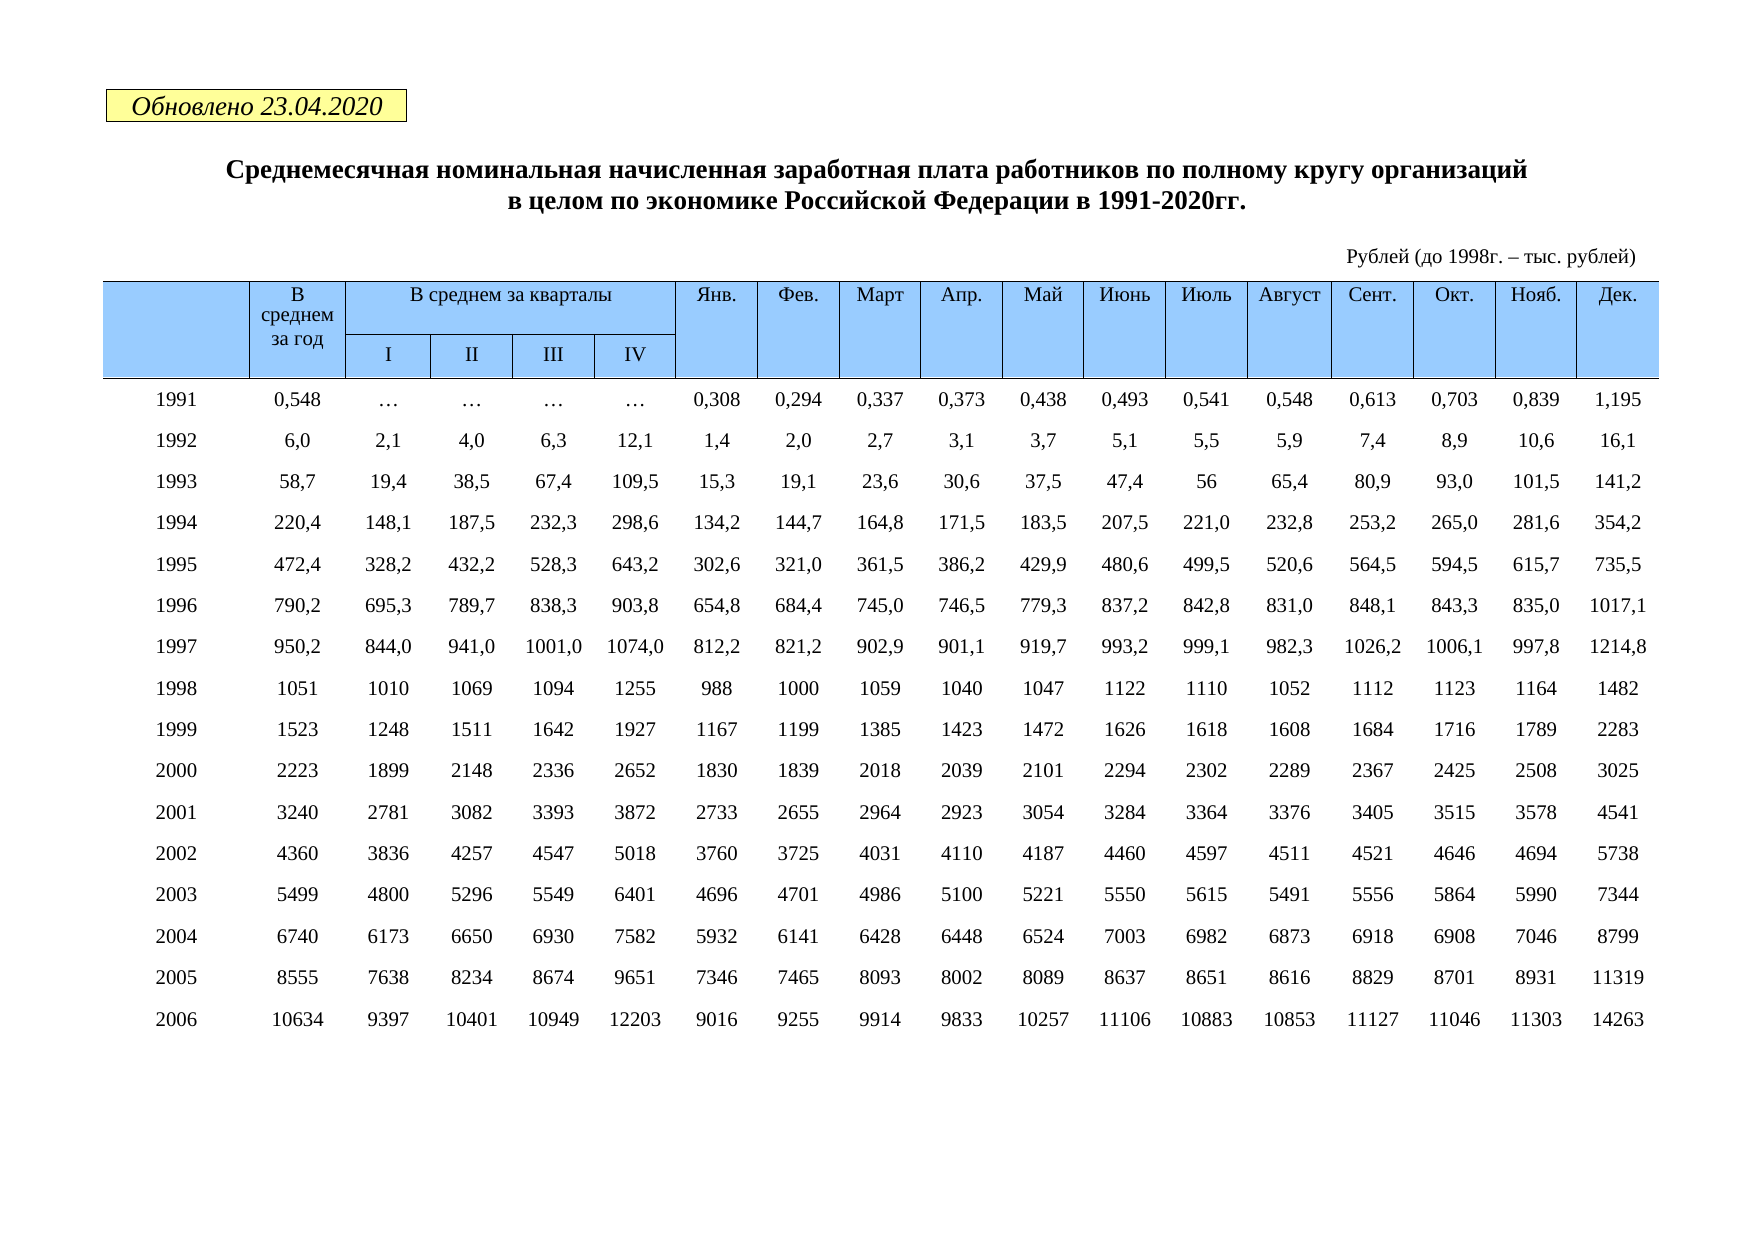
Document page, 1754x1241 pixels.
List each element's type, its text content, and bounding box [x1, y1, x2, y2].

table_cell 6918 [1332, 915, 1413, 956]
table_cell 8234 [431, 956, 512, 998]
table_cell 9397 [346, 998, 431, 1039]
table_cell 80,9 [1332, 460, 1413, 502]
table_cell 6448 [921, 915, 1002, 956]
table_cell 2508 [1495, 750, 1577, 791]
table_cell 5556 [1332, 874, 1413, 915]
table_cell 1001,0 [513, 626, 594, 667]
table_cell 23,6 [839, 460, 921, 502]
table_cell 835,0 [1495, 584, 1577, 626]
table_cell 321,0 [758, 543, 839, 584]
table_cell 30,6 [921, 460, 1002, 502]
table_cell 2781 [346, 791, 431, 832]
table_cell 0,373 [921, 379, 1002, 419]
table_cell 10401 [431, 998, 512, 1039]
table_cell 0,548 [249, 379, 346, 419]
table_cell 2148 [431, 750, 512, 791]
table_cell 221,0 [1166, 502, 1247, 543]
table_cell 746,5 [921, 584, 1002, 626]
table_cell 564,5 [1332, 543, 1413, 584]
table_header Дек. [1577, 282, 1659, 377]
table_cell 232,8 [1247, 502, 1332, 543]
table_cell 37,5 [1002, 460, 1084, 502]
table_cell 1040 [921, 667, 1002, 708]
table_cell 15,3 [676, 460, 757, 502]
table_cell 789,7 [431, 584, 512, 626]
table_cell 1991 [103, 379, 249, 419]
table_header Апр. [921, 282, 1002, 377]
table_header [103, 282, 249, 377]
table_cell 187,5 [431, 502, 512, 543]
table_cell 3364 [1166, 791, 1247, 832]
table_cell 265,0 [1414, 502, 1495, 543]
table_cell 6,3 [513, 419, 594, 460]
table_cell 134,2 [676, 502, 757, 543]
table_cell 429,9 [1002, 543, 1084, 584]
table_cell 0,548 [1247, 379, 1332, 419]
table_cell 1997 [103, 626, 249, 667]
table_cell 0,337 [839, 379, 921, 419]
table_cell 3025 [1577, 750, 1659, 791]
table_cell 1999 [103, 708, 249, 750]
table_cell 4187 [1002, 833, 1084, 874]
table_cell 0,613 [1332, 379, 1413, 419]
table_cell 0,294 [758, 379, 839, 419]
table_cell 6,0 [249, 419, 346, 460]
table_header Март [840, 282, 920, 377]
table_cell 2302 [1166, 750, 1247, 791]
table_cell 6873 [1247, 915, 1332, 956]
table_cell 2425 [1414, 750, 1495, 791]
table_cell 58,7 [249, 460, 346, 502]
table_cell 9255 [758, 998, 839, 1039]
table_cell 1112 [1332, 667, 1413, 708]
table_cell 1026,2 [1332, 626, 1413, 667]
table_cell 6740 [249, 915, 346, 956]
table_header Окт. [1414, 282, 1495, 377]
table_cell 654,8 [676, 584, 757, 626]
table_cell 842,8 [1166, 584, 1247, 626]
table_cell 735,5 [1577, 543, 1659, 584]
table_cell 8089 [1002, 956, 1084, 998]
table_cell 4110 [921, 833, 1002, 874]
table_cell 2000 [103, 750, 249, 791]
table_header Июнь [1084, 282, 1165, 377]
table_cell 2652 [594, 750, 676, 791]
table_cell 8002 [921, 956, 1002, 998]
table_cell 386,2 [921, 543, 1002, 584]
table_cell 8931 [1495, 956, 1577, 998]
table_cell 3,1 [921, 419, 1002, 460]
table_cell 38,5 [431, 460, 512, 502]
table_cell 499,5 [1166, 543, 1247, 584]
table_cell 7,4 [1332, 419, 1413, 460]
table_cell 0,438 [1002, 379, 1084, 419]
table_cell 11127 [1332, 998, 1413, 1039]
table_cell 1716 [1414, 708, 1495, 750]
table_cell 6401 [594, 874, 676, 915]
table_cell 594,5 [1414, 543, 1495, 584]
table_cell 3836 [346, 833, 431, 874]
table_cell 4694 [1495, 833, 1577, 874]
table_cell 6982 [1166, 915, 1247, 956]
table_cell 1000 [758, 667, 839, 708]
table_cell 528,3 [513, 543, 594, 584]
table_cell 745,0 [839, 584, 921, 626]
table_cell 4986 [839, 874, 921, 915]
table_header Май [1003, 282, 1083, 377]
table_cell 109,5 [594, 460, 676, 502]
table_cell 6173 [346, 915, 431, 956]
table_cell … [594, 379, 676, 419]
table_cell 5499 [249, 874, 346, 915]
table_cell 298,6 [594, 502, 676, 543]
table_cell 2336 [513, 750, 594, 791]
table_cell 3284 [1084, 791, 1166, 832]
table_cell 480,6 [1084, 543, 1166, 584]
table_cell 4696 [676, 874, 757, 915]
table_cell 253,2 [1332, 502, 1413, 543]
table_cell 7346 [676, 956, 757, 998]
table_cell 0,493 [1084, 379, 1166, 419]
table_cell 432,2 [431, 543, 512, 584]
table_cell 8674 [513, 956, 594, 998]
table_cell 1927 [594, 708, 676, 750]
table_cell 361,5 [839, 543, 921, 584]
table_header В среднем за год [250, 282, 345, 377]
table_cell 4646 [1414, 833, 1495, 874]
table_cell 3082 [431, 791, 512, 832]
table_cell 2005 [103, 956, 249, 998]
table_cell 5932 [676, 915, 757, 956]
table_cell 7638 [346, 956, 431, 998]
table_cell 2294 [1084, 750, 1166, 791]
table_cell 11303 [1495, 998, 1577, 1039]
table_cell 1993 [103, 460, 249, 502]
table_cell 7003 [1084, 915, 1166, 956]
table_cell 844,0 [346, 626, 431, 667]
table_cell 3405 [1332, 791, 1413, 832]
table_cell 101,5 [1495, 460, 1577, 502]
table_cell 4460 [1084, 833, 1166, 874]
table_cell 831,0 [1247, 584, 1332, 626]
text Среднемесячная номинальная начисленная заработная плата работников по полному кругу организаций [118, 153, 1636, 184]
table_cell 2002 [103, 833, 249, 874]
table_cell 171,5 [921, 502, 1002, 543]
table_cell 2003 [103, 874, 249, 915]
table_cell 183,5 [1002, 502, 1084, 543]
table_cell 6428 [839, 915, 921, 956]
table_cell 5990 [1495, 874, 1577, 915]
table_cell 5100 [921, 874, 1002, 915]
table_cell 2039 [921, 750, 1002, 791]
table_cell 4800 [346, 874, 431, 915]
table_cell 11319 [1577, 956, 1659, 998]
table_cell 220,4 [249, 502, 346, 543]
table_cell 1992 [103, 419, 249, 460]
table_cell 1608 [1247, 708, 1332, 750]
table_cell 1626 [1084, 708, 1166, 750]
table_cell 1995 [103, 543, 249, 584]
table_cell 950,2 [249, 626, 346, 667]
table_cell 2733 [676, 791, 757, 832]
table_cell 988 [676, 667, 757, 708]
table_cell 3515 [1414, 791, 1495, 832]
table_cell 2004 [103, 915, 249, 956]
table_cell 1052 [1247, 667, 1332, 708]
table_cell 141,2 [1577, 460, 1659, 502]
table_cell 2923 [921, 791, 1002, 832]
table_cell 2367 [1332, 750, 1413, 791]
table_cell 4701 [758, 874, 839, 915]
table_cell 232,3 [513, 502, 594, 543]
table_cell 9651 [594, 956, 676, 998]
table_cell 2289 [1247, 750, 1332, 791]
table_cell 1839 [758, 750, 839, 791]
table_cell 4597 [1166, 833, 1247, 874]
table_cell 1017,1 [1577, 584, 1659, 626]
table_cell 1511 [431, 708, 512, 750]
table_cell 902,9 [839, 626, 921, 667]
table_cell 790,2 [249, 584, 346, 626]
table_cell 5221 [1002, 874, 1084, 915]
table_cell 8637 [1084, 956, 1166, 998]
table_header Фев. [758, 282, 839, 377]
table_cell I [346, 335, 430, 377]
table_cell 5549 [513, 874, 594, 915]
table_cell 1110 [1166, 667, 1247, 708]
table_cell 837,2 [1084, 584, 1166, 626]
table_cell 148,1 [346, 502, 431, 543]
table_cell 47,4 [1084, 460, 1166, 502]
table_cell 2,1 [346, 419, 431, 460]
table_cell 354,2 [1577, 502, 1659, 543]
table_cell 3760 [676, 833, 757, 874]
table_cell 1618 [1166, 708, 1247, 750]
table_cell 1998 [103, 667, 249, 708]
table_cell 3725 [758, 833, 839, 874]
table_cell 993,2 [1084, 626, 1166, 667]
table_cell 1214,8 [1577, 626, 1659, 667]
table_cell 1255 [594, 667, 676, 708]
table_cell 67,4 [513, 460, 594, 502]
table_cell 8616 [1247, 956, 1332, 998]
table_cell 5018 [594, 833, 676, 874]
table_cell II [431, 335, 512, 377]
table_cell 144,7 [758, 502, 839, 543]
table_cell 6524 [1002, 915, 1084, 956]
table_cell 5738 [1577, 833, 1659, 874]
table_cell 16,1 [1577, 419, 1659, 460]
table_cell 3376 [1247, 791, 1332, 832]
table_cell 10,6 [1495, 419, 1577, 460]
table_cell 8093 [839, 956, 921, 998]
table_cell 6650 [431, 915, 512, 956]
table_cell 93,0 [1414, 460, 1495, 502]
table_cell 14263 [1577, 998, 1659, 1039]
table_cell 0,541 [1166, 379, 1247, 419]
table_cell 19,4 [346, 460, 431, 502]
table_cell 281,6 [1495, 502, 1577, 543]
table_cell … [513, 379, 594, 419]
table_cell … [431, 379, 512, 419]
table_cell 1248 [346, 708, 431, 750]
table_cell 4547 [513, 833, 594, 874]
table_cell 56 [1166, 460, 1247, 502]
table_cell 1385 [839, 708, 921, 750]
table_cell 982,3 [1247, 626, 1332, 667]
table_cell 4360 [249, 833, 346, 874]
table_cell 1482 [1577, 667, 1659, 708]
table_cell 3054 [1002, 791, 1084, 832]
table_header В среднем за кварталы [346, 282, 675, 334]
table_cell 5296 [431, 874, 512, 915]
table_cell 4541 [1577, 791, 1659, 832]
table_cell 919,7 [1002, 626, 1084, 667]
table_cell 4521 [1332, 833, 1413, 874]
table_cell 164,8 [839, 502, 921, 543]
table_cell 1051 [249, 667, 346, 708]
table_cell 821,2 [758, 626, 839, 667]
table_cell 941,0 [431, 626, 512, 667]
table_cell 838,3 [513, 584, 594, 626]
table_cell 1122 [1084, 667, 1166, 708]
table_cell 1789 [1495, 708, 1577, 750]
table_cell 8555 [249, 956, 346, 998]
table_cell 3578 [1495, 791, 1577, 832]
table_cell 848,1 [1332, 584, 1413, 626]
table_cell 1,4 [676, 419, 757, 460]
table_cell 9914 [839, 998, 921, 1039]
table_cell 1684 [1332, 708, 1413, 750]
table_cell 3240 [249, 791, 346, 832]
table_cell 328,2 [346, 543, 431, 584]
table_cell 4257 [431, 833, 512, 874]
table_cell 1996 [103, 584, 249, 626]
table_cell 2,0 [758, 419, 839, 460]
table_cell 843,3 [1414, 584, 1495, 626]
table_cell 2001 [103, 791, 249, 832]
table_cell 2223 [249, 750, 346, 791]
table_cell 2964 [839, 791, 921, 832]
table_cell 1642 [513, 708, 594, 750]
table_cell 1994 [103, 502, 249, 543]
table_cell 7344 [1577, 874, 1659, 915]
table_cell 0,839 [1495, 379, 1577, 419]
table_cell 302,6 [676, 543, 757, 584]
table_cell 10853 [1247, 998, 1332, 1039]
table_cell 3872 [594, 791, 676, 832]
table_cell 1069 [431, 667, 512, 708]
table_cell 7046 [1495, 915, 1577, 956]
table_header Август [1248, 282, 1331, 377]
table_cell 901,1 [921, 626, 1002, 667]
table_cell 999,1 [1166, 626, 1247, 667]
table_cell 1899 [346, 750, 431, 791]
table_cell 1094 [513, 667, 594, 708]
table_cell 8799 [1577, 915, 1659, 956]
table_header Обновлено 23.04.2020 [107, 90, 406, 121]
table_cell 8651 [1166, 956, 1247, 998]
table_header Июль [1166, 282, 1247, 377]
table_cell 6930 [513, 915, 594, 956]
table_cell 7465 [758, 956, 839, 998]
table_cell 1830 [676, 750, 757, 791]
table_cell 10883 [1166, 998, 1247, 1039]
table_cell 6141 [758, 915, 839, 956]
table_cell 10634 [249, 998, 346, 1039]
table_cell 1472 [1002, 708, 1084, 750]
table_cell 11106 [1084, 998, 1166, 1039]
table_cell 4,0 [431, 419, 512, 460]
table_header Сент. [1332, 282, 1413, 377]
table_cell 0,703 [1414, 379, 1495, 419]
table_cell 5,9 [1247, 419, 1332, 460]
table_cell 520,6 [1247, 543, 1332, 584]
table_cell 2006 [103, 998, 249, 1039]
table_cell IV [595, 335, 675, 377]
table_cell 0,308 [676, 379, 757, 419]
table_header Нояб. [1496, 282, 1576, 377]
text в целом по экономике Российской Федерации в 1991-2020гг. [118, 184, 1636, 215]
table_cell 6908 [1414, 915, 1495, 956]
table_cell 1047 [1002, 667, 1084, 708]
table_cell 1167 [676, 708, 757, 750]
table_cell 12,1 [594, 419, 676, 460]
table_cell 8,9 [1414, 419, 1495, 460]
table_cell 684,4 [758, 584, 839, 626]
table_cell 19,1 [758, 460, 839, 502]
table_cell 5491 [1247, 874, 1332, 915]
table_cell 4511 [1247, 833, 1332, 874]
table_cell 997,8 [1495, 626, 1577, 667]
table_cell 1006,1 [1414, 626, 1495, 667]
table_cell 11046 [1414, 998, 1495, 1039]
table_cell 779,3 [1002, 584, 1084, 626]
table_cell 1199 [758, 708, 839, 750]
table_cell 615,7 [1495, 543, 1577, 584]
table_header Янв. [676, 282, 757, 377]
table_cell 8829 [1332, 956, 1413, 998]
table_cell 207,5 [1084, 502, 1166, 543]
table_cell 2283 [1577, 708, 1659, 750]
table_cell 1,195 [1577, 379, 1659, 419]
table_cell 472,4 [249, 543, 346, 584]
table_cell 643,2 [594, 543, 676, 584]
table_cell 7582 [594, 915, 676, 956]
table_cell 1074,0 [594, 626, 676, 667]
table_cell 3393 [513, 791, 594, 832]
table_cell 812,2 [676, 626, 757, 667]
table_cell 1010 [346, 667, 431, 708]
table_cell 10257 [1002, 998, 1084, 1039]
table_cell 4031 [839, 833, 921, 874]
table_cell 1059 [839, 667, 921, 708]
table_cell 903,8 [594, 584, 676, 626]
table_cell 2655 [758, 791, 839, 832]
table_cell 3,7 [1002, 419, 1084, 460]
text Рублей (до 1998г. – тыс. рублей) [118, 244, 1636, 268]
table_cell 2018 [839, 750, 921, 791]
table_cell 1523 [249, 708, 346, 750]
table_cell 1423 [921, 708, 1002, 750]
table_cell 1123 [1414, 667, 1495, 708]
table_cell … [346, 379, 431, 419]
table_cell 2101 [1002, 750, 1084, 791]
table_cell 5,1 [1084, 419, 1166, 460]
table_cell 5615 [1166, 874, 1247, 915]
table_cell 695,3 [346, 584, 431, 626]
table_cell 8701 [1414, 956, 1495, 998]
table_cell 1164 [1495, 667, 1577, 708]
table_cell III [513, 335, 594, 377]
table_cell 5550 [1084, 874, 1166, 915]
table_cell 12203 [594, 998, 676, 1039]
table_cell 2,7 [839, 419, 921, 460]
table_cell 9016 [676, 998, 757, 1039]
table_cell 9833 [921, 998, 1002, 1039]
table_cell 10949 [513, 998, 594, 1039]
table_cell 65,4 [1247, 460, 1332, 502]
table_cell 5,5 [1166, 419, 1247, 460]
table_cell 5864 [1414, 874, 1495, 915]
